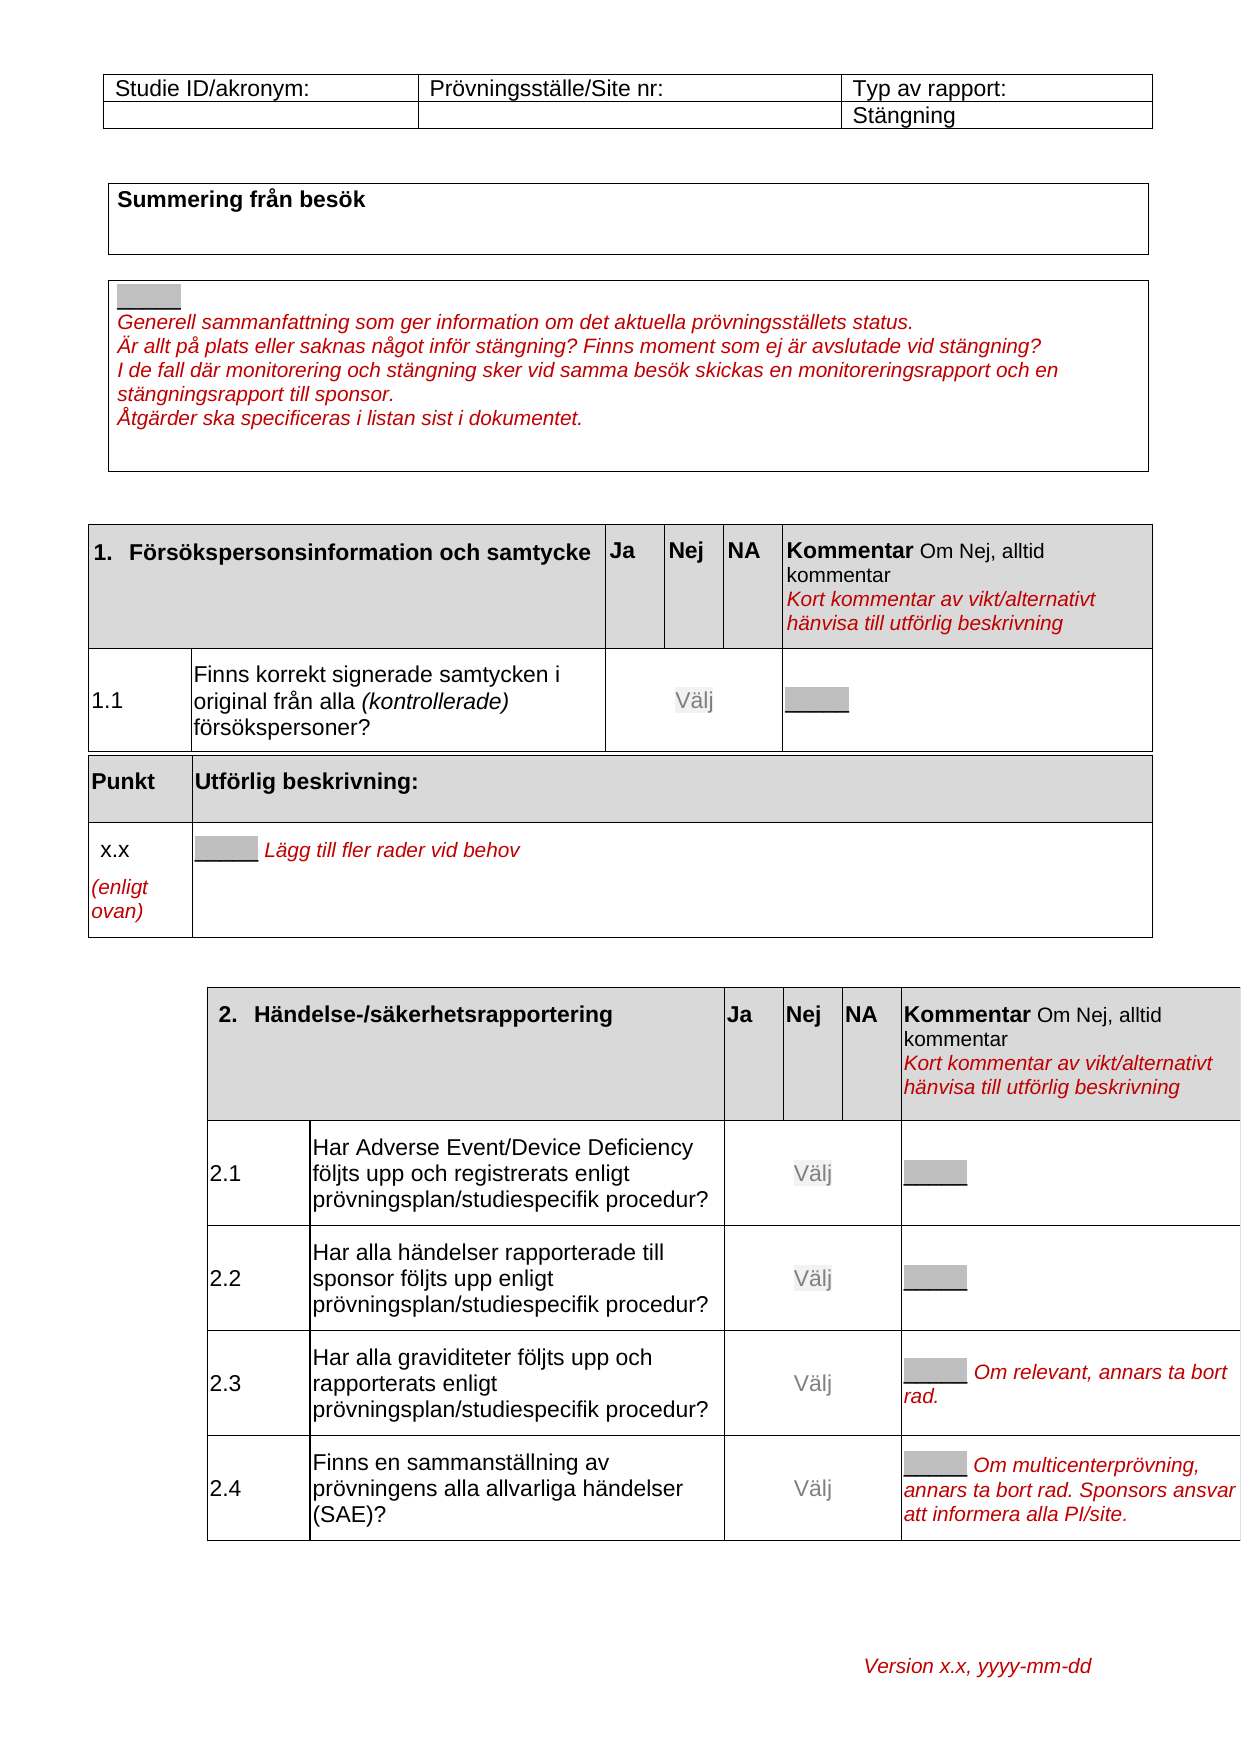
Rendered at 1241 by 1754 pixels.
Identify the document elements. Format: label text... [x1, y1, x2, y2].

table_cell _____ Om multicenterprövning, annars ta bort rad. Sponsors ansvar att informera alla PI/site. [902, 1436, 1240, 1540]
table_header Försökspersonsinformation och samtycke [89, 525, 605, 648]
table_header Nej [665, 525, 723, 648]
table_cell Har alla graviditeter följts upp och rapporterats enligt prövningsplan/studiespecifik procedur? [311, 1331, 724, 1435]
table_header Punkt [89, 756, 192, 822]
table_cell _____ Lägg till fler rader vid behov [193, 823, 1152, 937]
table_header Kommentar Om Nej, alltid kommentar Kort kommentar av vikt/alternativt hänvisa till utförlig beskrivning [902, 988, 1240, 1120]
table_cell x.x (enligt ovan) [89, 823, 192, 937]
text Generell sammanfattning som ger information om det aktuella prövningsställets status. [109, 307, 1148, 331]
table_cell 1.1 [89, 649, 191, 751]
table_cell Finns en sammanställning av prövningens alla allvarliga händelser (SAE)? [311, 1436, 724, 1540]
table_cell 2.4 [208, 1436, 309, 1540]
table_cell Har Adverse Event/Device Deficiency följts upp och registrerats enligt prövningsplan/studiespecifik procedur? [311, 1121, 724, 1225]
table_header NA [724, 525, 782, 648]
table_cell _____ [783, 649, 1152, 751]
text I de fall där monitorering och stängning sker vid samma besök skickas en monitoreringsrapport och en stängningsrapport till sponsor. [109, 354, 1148, 402]
table_cell _____ [902, 1121, 1240, 1225]
table_cell [725, 1226, 901, 1330]
table_cell _____ [902, 1226, 1240, 1330]
table_cell [606, 649, 782, 751]
table_cell [725, 1121, 901, 1225]
table_cell 2.1 [208, 1121, 309, 1225]
table_header Händelse-/säkerhetsrapportering [208, 988, 724, 1120]
table_cell [725, 1436, 901, 1540]
table_cell 2.3 [208, 1331, 309, 1435]
text Är allt på plats eller saknas något inför stängning? Finns moment som ej är avslutade vid stängning? [109, 331, 1148, 354]
table_cell Finns korrekt signerade samtycken i original från alla (kontrollerade) försökspersoner? [192, 649, 605, 751]
text Åtgärder ska specificeras i listan sist i dokumentet. [109, 402, 1148, 471]
table_header Ja [606, 525, 664, 648]
table_header NA [843, 988, 901, 1120]
table_header Kommentar Om Nej, alltid kommentar Kort kommentar av vikt/alternativt hänvisa till utförlig beskrivning [783, 525, 1152, 648]
table_cell [725, 1331, 901, 1435]
table_header Nej [784, 988, 842, 1120]
text Summering från besök [109, 184, 1148, 254]
table_cell Har alla händelser rapporterade till sponsor följts upp enligt prövningsplan/studiespecifik procedur? [311, 1226, 724, 1330]
text _____ [109, 281, 1148, 307]
table_cell _____ Om relevant, annars ta bort rad. [902, 1331, 1240, 1435]
table_cell 2.2 [208, 1226, 309, 1330]
table_header Ja [725, 988, 783, 1120]
table_header Utförlig beskrivning: [193, 756, 1152, 822]
